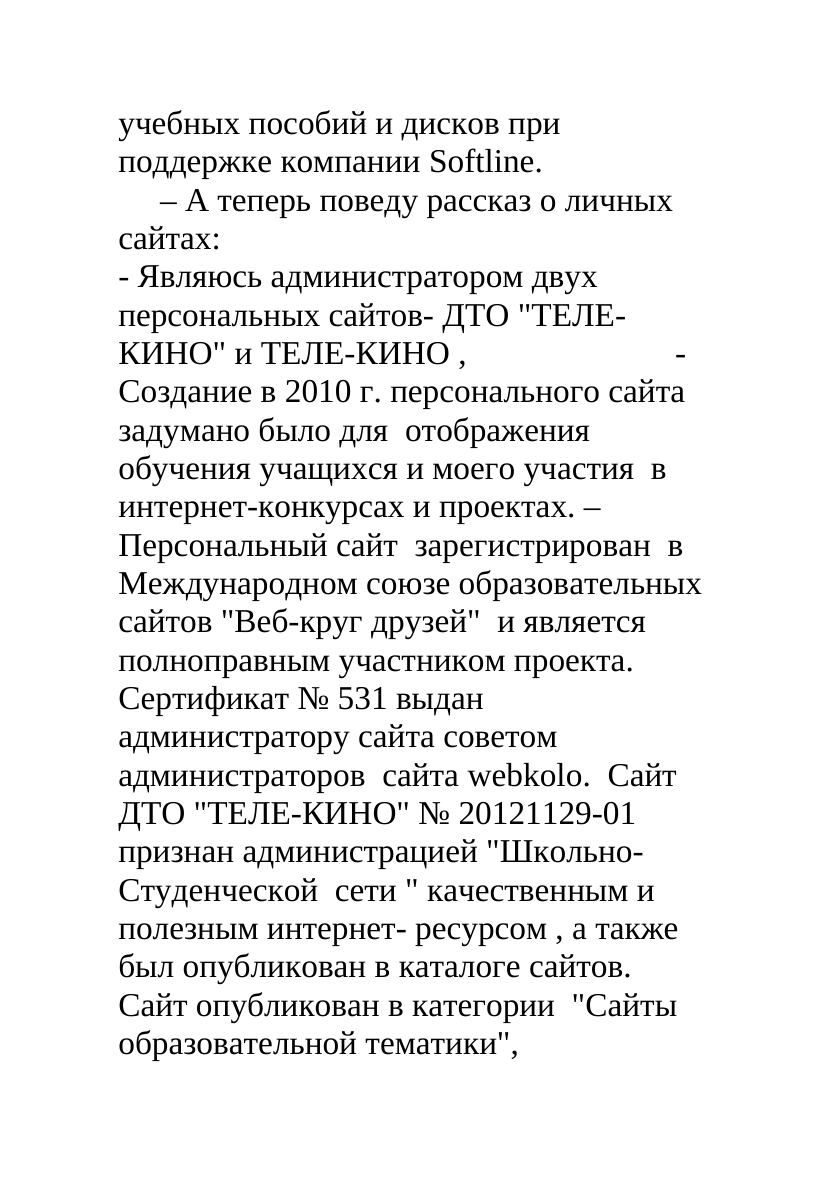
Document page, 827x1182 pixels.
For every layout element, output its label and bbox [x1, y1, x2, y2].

text [118, 180, 709, 1062]
text [118, 103, 709, 180]
